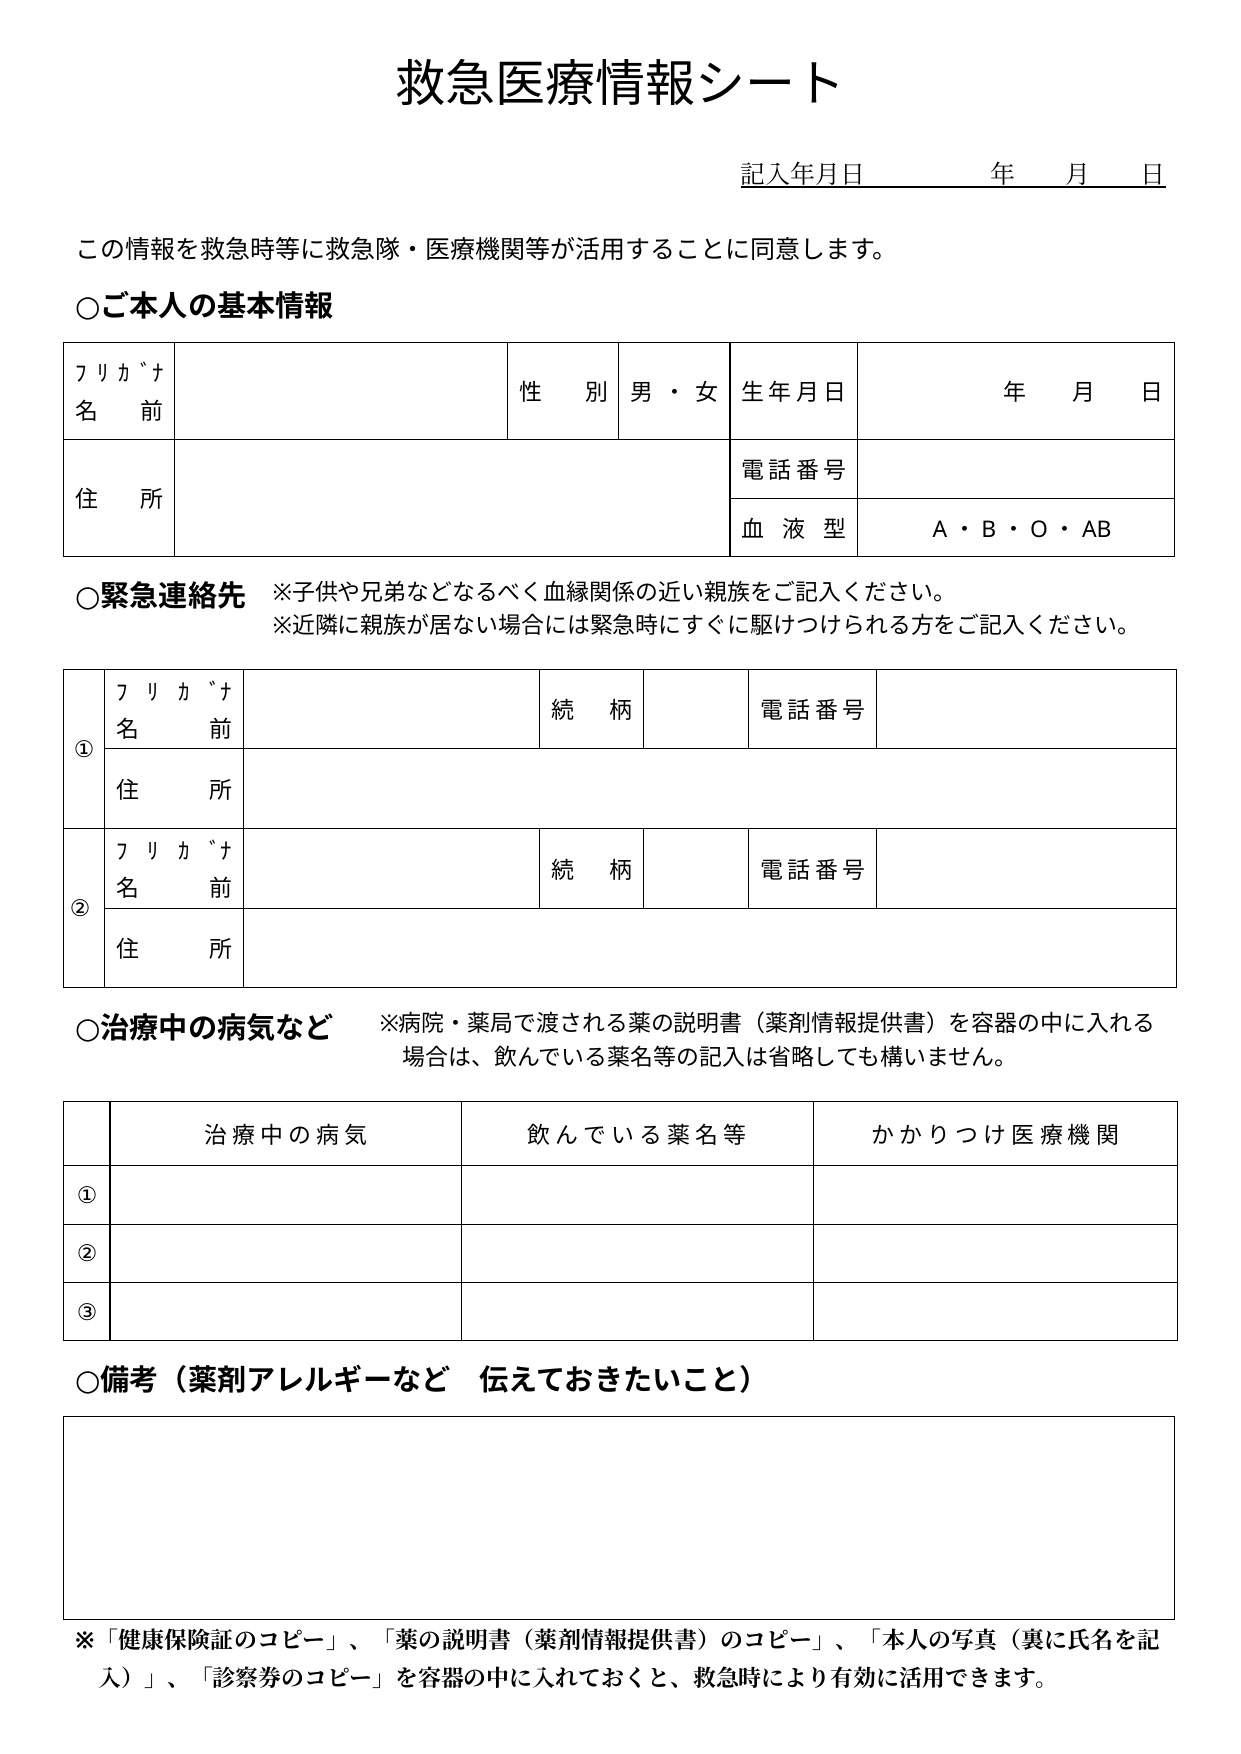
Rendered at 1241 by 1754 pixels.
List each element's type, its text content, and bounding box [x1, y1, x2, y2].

table_cell [111, 1166, 461, 1223]
table_header 続柄 [540, 670, 643, 748]
table_cell [175, 440, 729, 556]
text ○ご本人の基本情報 [75, 267, 1165, 342]
table_cell [244, 909, 1176, 987]
table_header 治 療 中 の 病 気 [111, 1102, 461, 1165]
text 記入年月日 年 月 日 [75, 154, 1165, 192]
table_header 男・女 [619, 343, 729, 439]
table_cell 住所 [105, 749, 243, 828]
table_cell [244, 829, 539, 907]
table_header ﾌﾘｶﾞﾅ 名前 [64, 343, 174, 439]
table_header [644, 670, 748, 748]
table_cell [111, 1283, 461, 1340]
table_cell [814, 1225, 1177, 1282]
table_header 性別 [508, 343, 618, 439]
table_cell [462, 1283, 813, 1340]
table_cell [111, 1225, 461, 1282]
table_header [64, 1417, 1174, 1619]
table_cell 血液型 [731, 499, 857, 556]
table_cell [644, 829, 748, 907]
table_cell ② [64, 829, 104, 987]
table_cell [244, 749, 1176, 828]
table_cell ③ [64, 1283, 109, 1340]
table_header ﾌﾘｶﾞﾅ 名前 [105, 670, 243, 748]
text この情報を救急時等に救急隊・医療機関等が活用することに同意します。 [75, 229, 1165, 267]
text 救急医療情報シート [75, 42, 1165, 117]
table_cell [814, 1166, 1177, 1223]
text ○備考（薬剤アレルギーなど 伝えておきたいこと） [75, 1341, 1165, 1416]
table_cell ﾌﾘｶﾞﾅ 名前 [105, 829, 243, 907]
table_cell [814, 1283, 1177, 1340]
text ※「健康保険証のコピー」、「薬の説明書（薬剤情報提供書）のコピー」、「本人の写真（裏に氏名を記入）」、「診察券のコピー」を容器の中に入れておくと、救急時により有効に活用できます。 [75, 1620, 1165, 1695]
table_header [244, 670, 539, 748]
table_cell [462, 1225, 813, 1282]
table_header 生年月日 [731, 343, 857, 439]
table_cell ② [64, 1225, 109, 1282]
text ○治療中の病気など [75, 988, 1165, 1063]
table_header 年 月 日 [858, 343, 1174, 439]
table_cell 電話番号 [749, 829, 876, 907]
table_cell [462, 1166, 813, 1223]
table_cell 住所 [64, 440, 174, 556]
table_cell 電話番号 [731, 440, 857, 497]
text ○緊急連絡先 [75, 557, 1165, 632]
table_cell 続柄 [540, 829, 643, 907]
table_header [877, 670, 1176, 748]
table_header 電話番号 [749, 670, 876, 748]
table_cell 住所 [105, 909, 243, 987]
table_cell [858, 440, 1174, 497]
table_cell [877, 829, 1176, 907]
table_header [175, 343, 507, 439]
table_header [64, 1102, 109, 1165]
table_cell ① [64, 1166, 109, 1223]
table_header ① [64, 670, 104, 828]
table_header か か り つ け 医 療 機 関 [814, 1102, 1177, 1165]
table_header 飲 ん で い る 薬 名 等 [462, 1102, 813, 1165]
table_cell A ・ B ・ O ・ AB [858, 499, 1174, 556]
